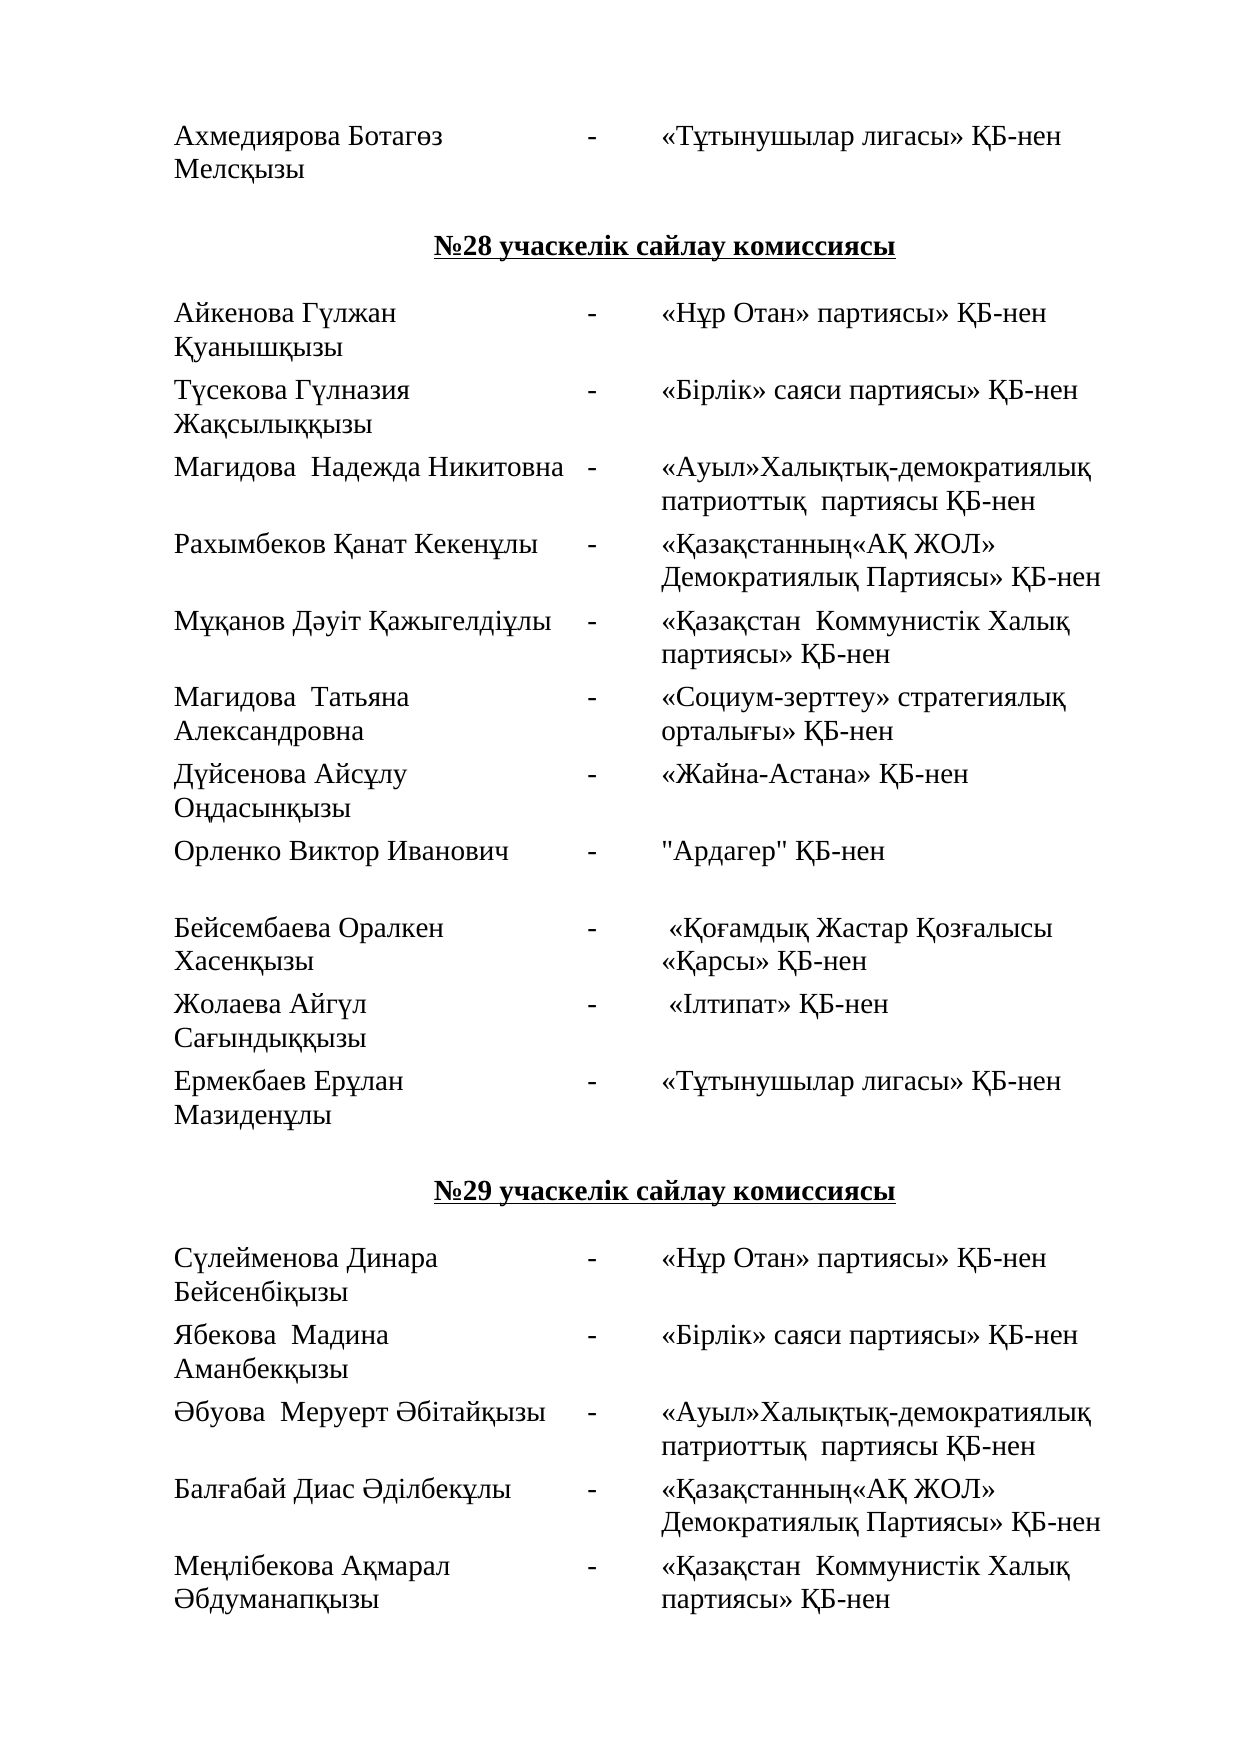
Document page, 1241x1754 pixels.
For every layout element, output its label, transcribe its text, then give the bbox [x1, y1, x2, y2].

table_cell - [576, 1318, 650, 1394]
text №29 учаскелік сайлау комиссиясы [177, 1173, 1152, 1207]
table_cell - [576, 603, 650, 679]
table_cell - [576, 986, 650, 1063]
table_cell «Ауыл»Халықтық-демократиялық патриоттық партиясы ҚБ-нен [650, 1394, 1167, 1471]
table_header «Нұр Отан» партиясы» ҚБ-нен [650, 1241, 1167, 1317]
table_cell - [576, 910, 650, 986]
table_cell Дүйсенова Айсұлу Оңдасынқызы [163, 756, 576, 833]
table_header Сүлейменова Динара Бейсенбіқызы [163, 1241, 576, 1317]
table_header Айкенова Гүлжан Қуанышқызы [163, 296, 576, 372]
table_cell - [576, 1394, 650, 1471]
table_cell Магидова Надежда Никитовна [163, 449, 576, 526]
table_cell Жолаева Айгүл Сағындыққызы [163, 986, 576, 1063]
table_cell «Ілтипат» ҚБ-нен [650, 986, 1167, 1063]
table_cell «Жайна-Астана» ҚБ-нен [650, 756, 1167, 833]
table_cell Ахмедиярова Ботагөз Мелсқызы [163, 118, 576, 195]
table_cell «Қазақстанның«АҚ ЖОЛ» Демократиялық Партиясы» ҚБ-нен [650, 526, 1167, 603]
table_cell - [576, 1548, 650, 1624]
table_cell - [576, 449, 650, 526]
text №28 учаскелік сайлау комиссиясы [177, 228, 1152, 262]
table_cell Бейсембаева Оралкен Хасенқызы [163, 910, 576, 986]
table_cell Әбуова Меруерт Әбітайқызы [163, 1394, 576, 1471]
table_cell «Социум-зерттеу» стратегиялық орталығы» ҚБ-нен [650, 679, 1167, 756]
table_cell Магидова Татьяна Александровна [163, 679, 576, 756]
table_cell - [576, 833, 650, 910]
table_cell Меңлібекова Ақмарал Әбдуманапқызы [163, 1548, 576, 1624]
table_cell Ябекова Мадина Аманбекқызы [163, 1318, 576, 1394]
table_header - [576, 1241, 650, 1317]
table_cell «Қазақстан Коммунистік Халық партиясы» ҚБ-нен [650, 603, 1167, 679]
table_cell - [576, 526, 650, 603]
table_cell «Қазақстанның«АҚ ЖОЛ» Демократиялық Партиясы» ҚБ-нен [650, 1471, 1167, 1548]
table_cell «Ауыл»Халықтық-демократиялық патриоттық партиясы ҚБ-нен [650, 449, 1167, 526]
table_cell Рахымбеков Қанат Кекенұлы [163, 526, 576, 603]
table_cell - [576, 1063, 650, 1140]
table_cell «Тұтынушылар лигасы» ҚБ-нен [650, 1063, 1167, 1140]
table_cell - [576, 118, 650, 195]
table_header - [576, 296, 650, 372]
table_cell - [576, 679, 650, 756]
table_cell Орленко Виктор Иванович [163, 833, 576, 910]
table_cell Түсекова Гүлназия Жақсылыққызы [163, 372, 576, 449]
table_cell «Қоғамдық Жастар Қозғалысы «Қарсы» ҚБ-нен [650, 910, 1167, 986]
table_cell Мұқанов Дәуіт Қажыгелдіұлы [163, 603, 576, 679]
table_header «Нұр Отан» партиясы» ҚБ-нен [650, 296, 1167, 372]
table_cell «Қазақстан Коммунистік Халық партиясы» ҚБ-нен [650, 1548, 1167, 1624]
table_cell - [576, 1471, 650, 1548]
table_cell - [576, 372, 650, 449]
table_cell "Ардагер" ҚБ-нен [650, 833, 1167, 910]
table_cell Ермекбаев Ерұлан Мазиденұлы [163, 1063, 576, 1140]
table_cell «Бірлік» саяси партиясы» ҚБ-нен [650, 1318, 1167, 1394]
table_cell Балғабай Диас Әділбекұлы [163, 1471, 576, 1548]
table_cell - [576, 756, 650, 833]
table_cell «Бірлік» саяси партиясы» ҚБ-нен [650, 372, 1167, 449]
table_cell «Тұтынушылар лигасы» ҚБ-нен [650, 118, 1167, 195]
